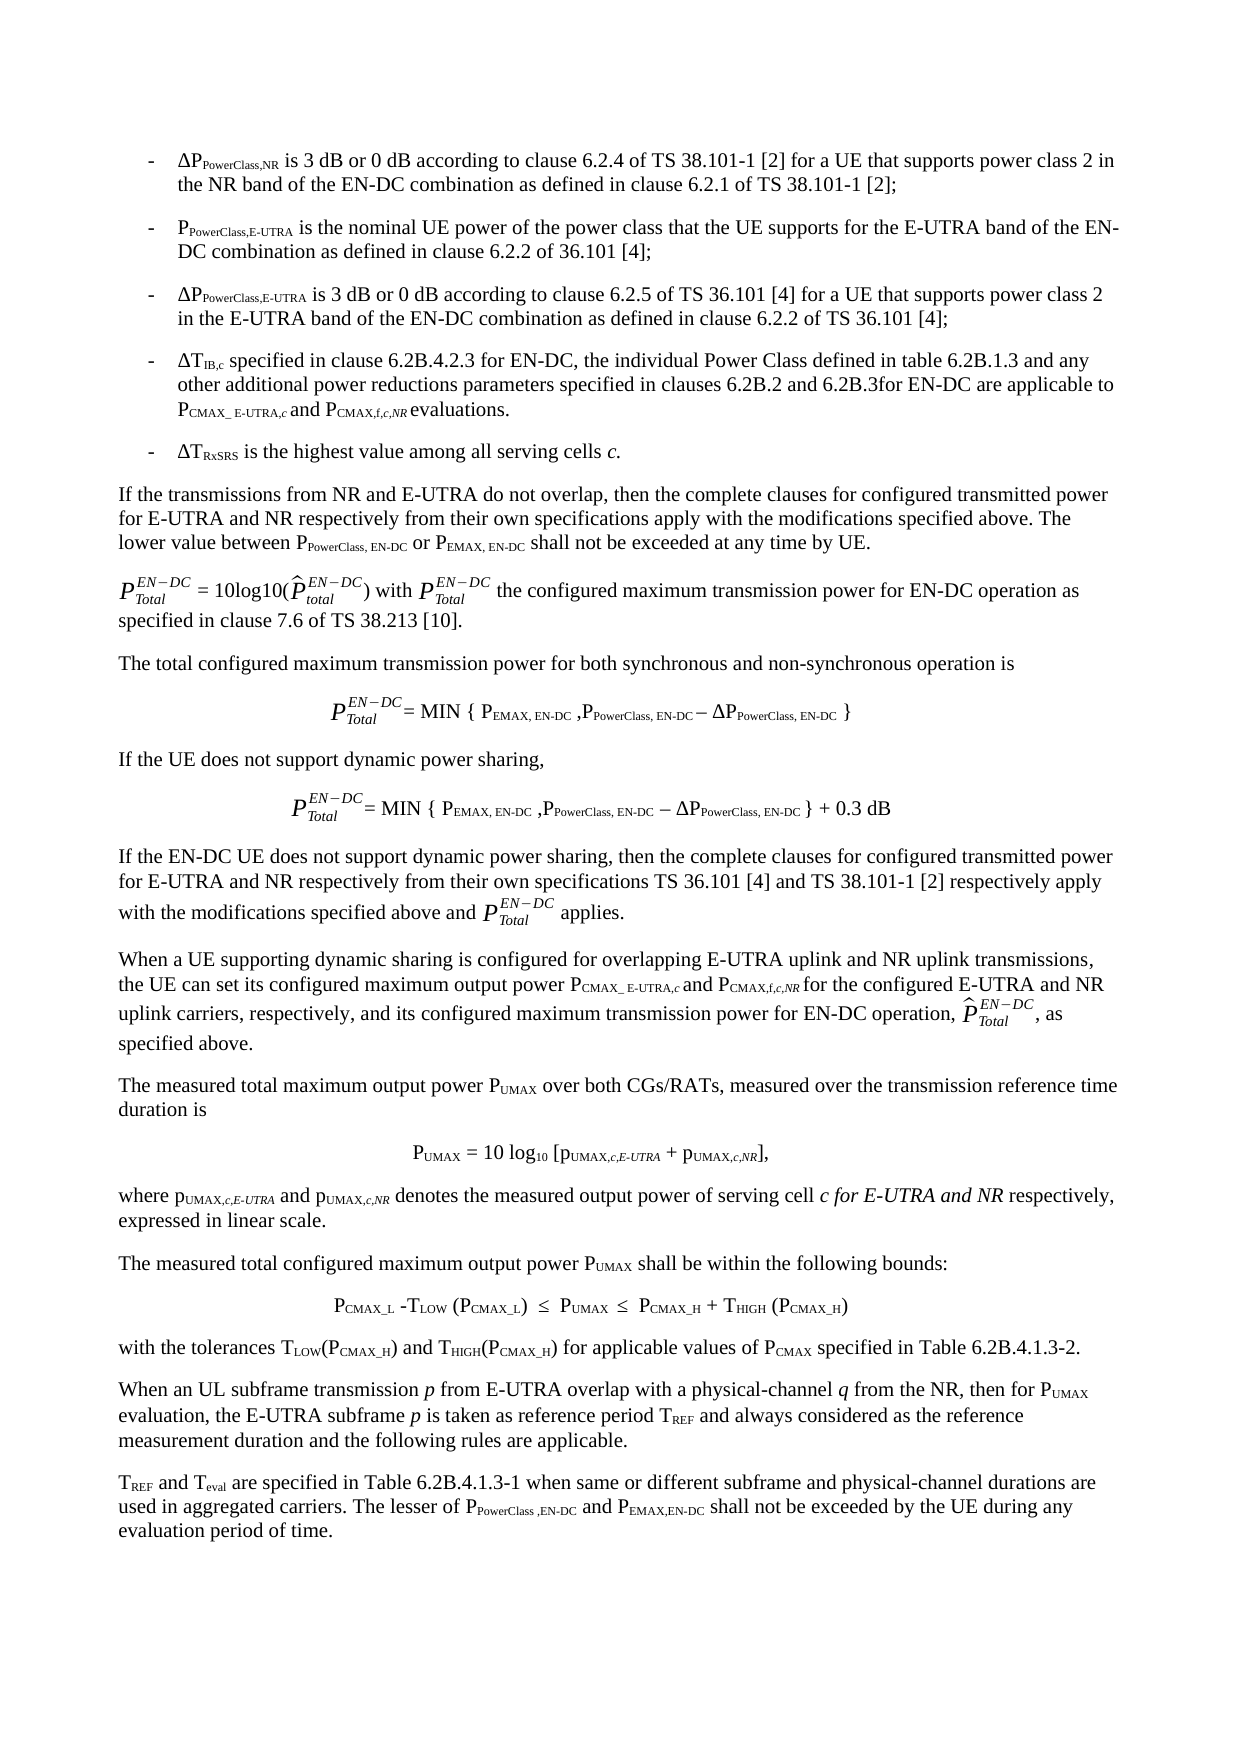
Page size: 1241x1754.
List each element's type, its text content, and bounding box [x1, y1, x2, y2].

text = 10log10() with the configured maximum transmission power for EN-DC operation as specified in clause 7.6 of TS 38.213 [10]. [118, 573, 1122, 632]
text = MIN { PEMAX, EN-DC ,PPowerClass, EN-DC – ΔPPowerClass, EN-DC } + 0.3 dB [118, 790, 1122, 825]
text PCMAX_L -TLOW (PCMAX_L) ≤ PUMAX ≤ PCMAX_H + THIGH (PCMAX_H) [118, 1292, 1122, 1317]
text with the tolerances TLOW(PCMAX_H) and THIGH(PCMAX_H) for applicable values of PCMAX specified in Table 6.2B.4.1.3-2. [118, 1335, 1122, 1359]
text - ΔPPowerClass,NR is 3 dB or 0 dB according to clause 6.2.4 of TS 38.101-1 [2] for a UE that supports power class 2 in the NR band of the EN-DC combination as defined in clause 6.2.1 of TS 38.101-1 [2]; [148, 148, 1122, 196]
text The total configured maximum transmission power for both synchronous and non-synchronous operation is [118, 651, 1122, 675]
text When an UL subframe transmission p from E-UTRA overlap with a physical-channel q from the NR, then for PUMAX evaluation, the E-UTRA subframe p is taken as reference period TREF and always considered as the reference measurement duration and the following rules are applicable. [118, 1377, 1122, 1452]
text = MIN { PEMAX, EN-DC ,PPowerClass, EN-DC – ΔPPowerClass, EN-DC } [118, 693, 1122, 728]
text When a UE supporting dynamic sharing is configured for overlapping E-UTRA uplink and NR uplink transmissions, the UE can set its configured maximum output power PCMAX_ E-UTRA,c and PCMAX,f,c,NR for the configured E-UTRA and NR uplink carriers, respectively, and its configured maximum transmission power for EN-DC operation, , as specified above. [118, 947, 1122, 1054]
text - ΔTIB,c specified in clause 6.2B.4.2.3 for EN-DC, the individual Power Class defined in table 6.2B.1.3 and any other additional power reductions parameters specified in clauses 6.2B.2 and 6.2B.3for EN-DC are applicable to PCMAX_ E-UTRA,c and PCMAX,f,c,NR evaluations. [148, 348, 1122, 421]
text - ΔPPowerClass,E-UTRA is 3 dB or 0 dB according to clause 6.2.5 of TS 36.101 [4] for a UE that supports power class 2 in the E-UTRA band of the EN-DC combination as defined in clause 6.2.2 of TS 36.101 [4]; [148, 281, 1122, 329]
text If the transmissions from NR and E-UTRA do not overlap, then the complete clauses for configured transmitted power for E-UTRA and NR respectively from their own specifications apply with the modifications specified above. The lower value between PPowerClass, EN-DC or PEMAX, EN-DC shall not be exceeded at any time by UE. [118, 482, 1122, 554]
text The measured total maximum output power PUMAX over both CGs/RATs, measured over the transmission reference time duration is [118, 1073, 1122, 1121]
text TREF and Teval are specified in Table 6.2B.4.1.3-1 when same or different subframe and physical-channel durations are used in aggregated carriers. The lesser of PPowerClass ,EN-DC and PEMAX,EN-DC shall not be exceeded by the UE during any evaluation period of time. [118, 1470, 1122, 1542]
text where pUMAX,c,E-UTRA and pUMAX,c,NR denotes the measured output power of serving cell c for E-UTRA and NR respectively, expressed in linear scale. [118, 1183, 1122, 1232]
text - PPowerClass,E-UTRA is the nominal UE power of the power class that the UE supports for the E-UTRA band of the EN-DC combination as defined in clause 6.2.2 of 36.101 [4]; [148, 214, 1122, 263]
text - ∆TRxSRS is the highest value among all serving cells c. [148, 439, 1122, 463]
text If the EN-DC UE does not support dynamic power sharing, then the complete clauses for configured transmitted power for E-UTRA and NR respectively from their own specifications TS 36.101 [4] and TS 38.101-1 [2] respectively apply with the modifications specified above and applies. [118, 844, 1122, 929]
text If the UE does not support dynamic power sharing, [118, 747, 1122, 771]
text PUMAX = 10 log10 [pUMAX,c,E-UTRA + pUMAX,c,NR], [118, 1140, 1122, 1164]
text The measured total configured maximum output power PUMAX shall be within the following bounds: [118, 1250, 1122, 1274]
